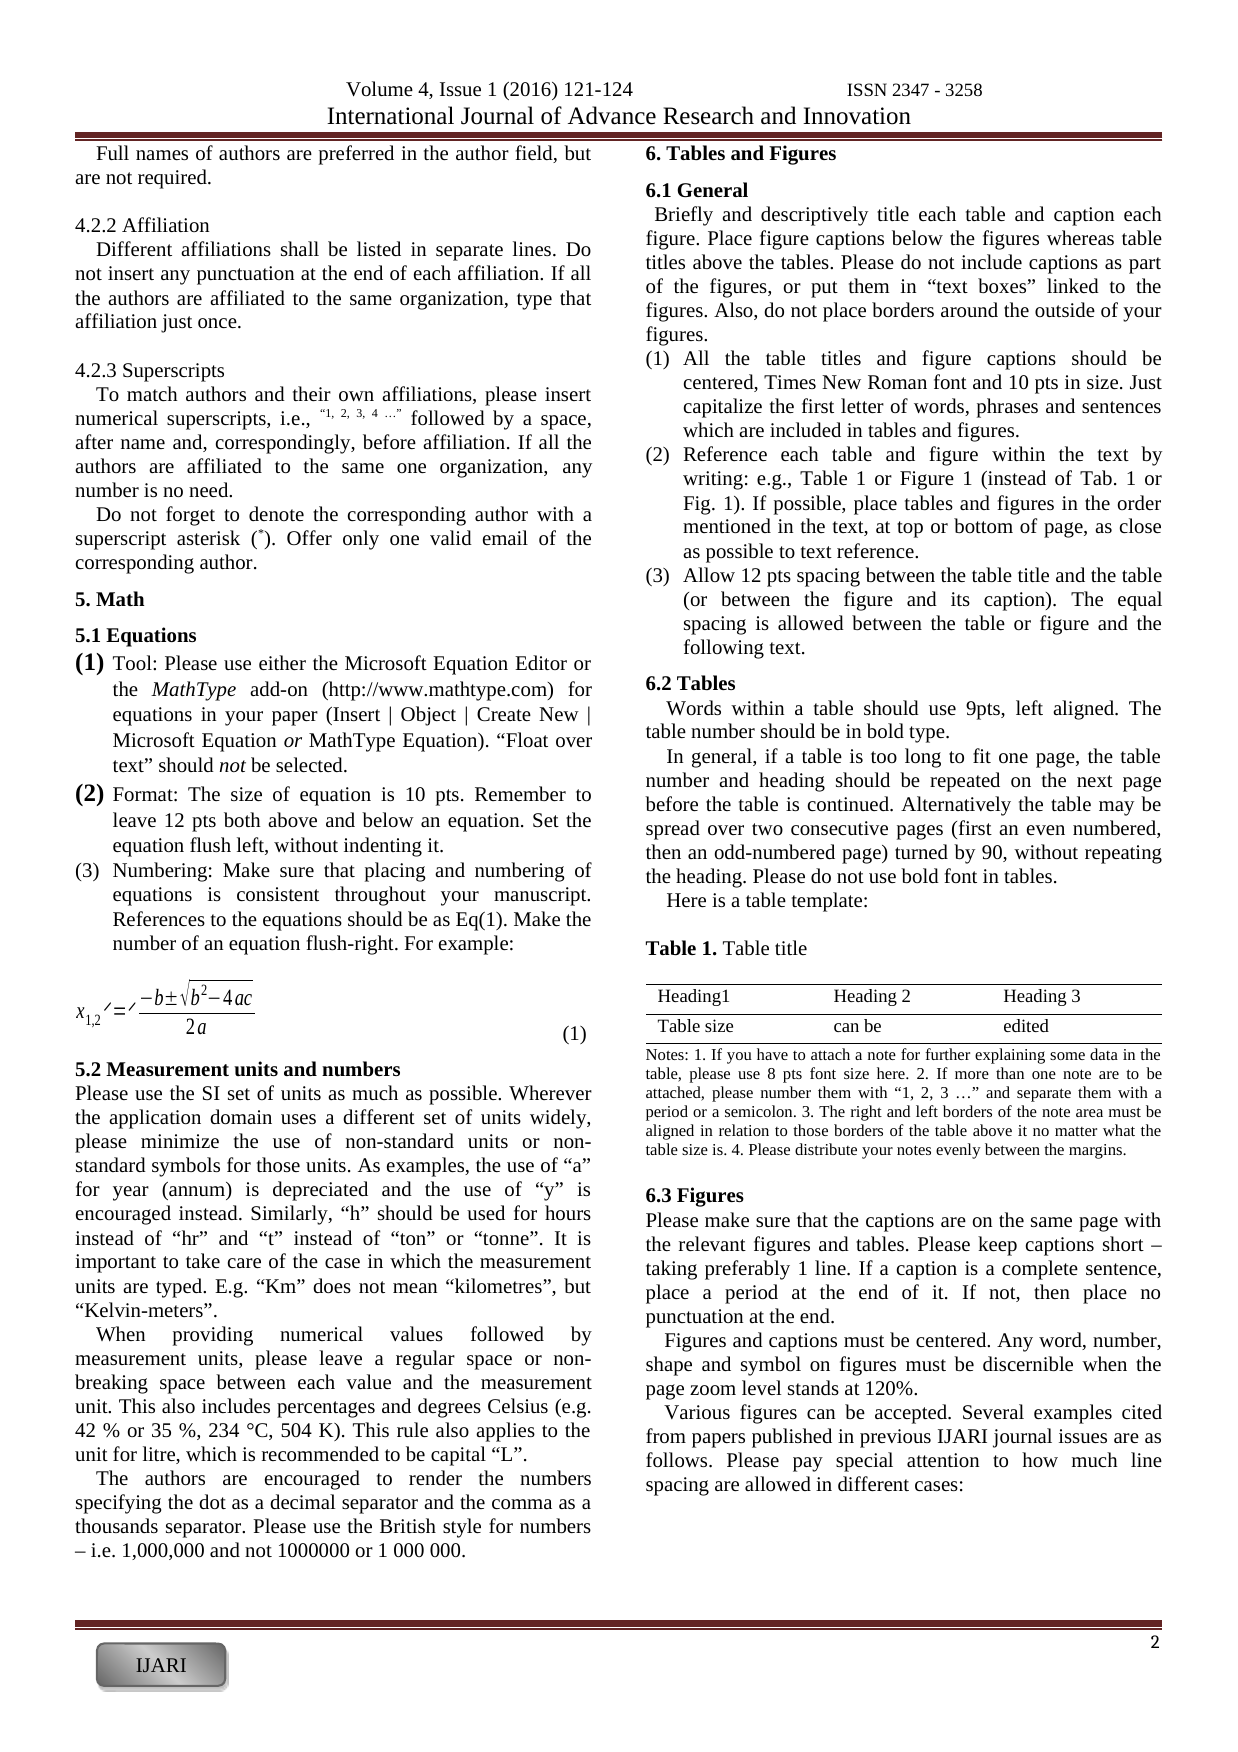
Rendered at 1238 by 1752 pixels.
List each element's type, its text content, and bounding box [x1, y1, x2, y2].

text (1) [75, 979, 592, 1044]
text Notes: 1. If you have to attach a note for further explaining some data in the table, please use 8 pts font size here. 2. If more than one note are to be attached, please number them with “1, 2, 3 …” and separate them with a period or a semicolon. 3. The right and left borders of the note area must be aligned in relation to those borders of the table above it no matter what the table size is. 4. Please distribute your notes evenly between the margins. [645, 1044, 1162, 1159]
text In general, if a table is too long to fit one page, the table number and heading should be repeated on the next page before the table is continued. Alternatively the table may be spread over two consecutive pages (first an even numbered, then an odd-numbered page) turned by 90, without repeating the heading. Please do not use bold font in tables. [645, 743, 1162, 888]
subtitle 5. Math [75, 587, 592, 611]
list Reference each table and figure within the text by writing: e.g., Table 1 or Figure 1 (instead of Tab. 1 or Fig. 1). If possible, place tables and figures in the order mentioned in the text, at top or bottom of page, as close as possible to text reference. [645, 442, 1162, 563]
list Numbering: Make sure that placing and numbering of equations is consistent throughout your manuscript. References to the equations should be as Eq(1). Make the number of an equation flush-right. For example: [75, 858, 592, 954]
text 5.2 Measurement units and numbers [75, 1057, 592, 1081]
text Please make sure that the captions are on the same page with the relevant figures and tables. Please keep captions short – taking preferably 1 line. If a caption is a complete sentence, place a period at the end of it. If not, then place no punctuation at the end. [645, 1207, 1162, 1328]
text 4.2.2 Affiliation [75, 213, 592, 237]
text Words within a table should use 9pts, left aligned. The table number should be in bold type. [645, 695, 1162, 743]
text Here is a table template: [645, 888, 1162, 912]
text Full names of authors are preferred in the author field, but are not required. [75, 141, 592, 189]
subtitle 6.3 Figures [645, 1183, 1162, 1207]
text Figures and captions must be centered. Any word, number, shape and symbol on figures must be discernible when the page zoom level stands at 120%. [645, 1328, 1162, 1400]
list Allow 12 pts spacing between the table title and the table (or between the figure and its caption). The equal spacing is allowed between the table or figure and the following text. [645, 563, 1162, 659]
text 6.1 General [645, 178, 1162, 202]
text Please use the SI set of units as much as possible. Wherever the application domain uses a different set of units widely, please minimize the use of non-standard units or non-standard symbols for those units. As examples, the use of “a” for year (annum) is depreciated and the use of “y” is encouraged instead. Similarly, “h” should be used for hours instead of “hr” and “t” instead of “ton” or “tonne”. It is important to take care of the case in which the measurement units are typed. E.g. “Km” does not mean “kilometres”, but “Kelvin-meters”. [75, 1081, 592, 1322]
list All the table titles and figure captions should be centered, Times New Roman font and 10 pts in size. Just capitalize the first letter of words, phrases and sentences which are included in tables and figures. [645, 346, 1162, 442]
list Format: The size of equation is 10 pts. Remember to leave 12 pts both above and below an equation. Set the equation flush left, without indenting it. [75, 778, 592, 857]
text Different affiliations shall be listed in separate lines. Do not insert any punctuation at the end of each affiliation. If all the authors are affiliated to the same organization, type that affiliation just once. [75, 237, 592, 333]
text Table 1. Table title [645, 936, 1162, 960]
text When providing numerical values followed by measurement units, please leave a regular space or non-breaking space between each value and the measurement unit. This also includes percentages and degrees Celsius (e.g. 42 % or 35 %, 234 °C, 504 K). This rule also applies to the unit for litre, which is recommended to be capital “L”. [75, 1322, 592, 1466]
text To match authors and their own affiliations, please insert numerical superscripts, i.e., “1, 2, 3, 4 …” followed by a space, after name and, correspondingly, before affiliation. If all the authors are affiliated to the same one organization, any number is no need. [75, 382, 592, 502]
text The authors are encouraged to render the numbers specifying the dot as a decimal separator and the comma as a thousands separator. Please use the British style for numbers – i.e. 1,000,000 and not 1000000 or 1 000 000. [75, 1466, 592, 1562]
table_cell [992, 1015, 1162, 1043]
table_cell [646, 1015, 822, 1043]
text 4.2.3 Superscripts [75, 358, 592, 382]
subtitle 6.2 Tables [645, 671, 1162, 695]
text Do not forget to denote the corresponding author with a superscript asterisk (*). Offer only one valid email of the corresponding author. [75, 502, 592, 574]
table_cell [822, 1015, 992, 1043]
subtitle 6. Tables and Figures [645, 141, 1162, 165]
subtitle 5.1 Equations [75, 623, 592, 647]
text Briefly and descriptively title each table and caption each figure. Place figure captions below the figures whereas table titles above the tables. Please do not include captions as part of the figures, or put them in “text boxes” linked to the figures. Also, do not place borders around the outside of your figures. [645, 202, 1162, 346]
table_header Heading 3 [992, 985, 1162, 1014]
text Various figures can be accepted. Several examples cited from papers published in previous IJARI journal issues are as follows. Please pay special attention to how much line spacing are allowed in different cases: [645, 1400, 1162, 1496]
table_header Heading1 [646, 985, 822, 1014]
table_header Heading 2 [822, 985, 992, 1014]
list Tool: Please use either the Microsoft Equation Editor or the MathType add-on (http://www.mathtype.com) for equations in your paper (Insert | Object | Create New | Microsoft Equation or MathType Equation). “Float over text” should not be selected. [75, 647, 592, 777]
